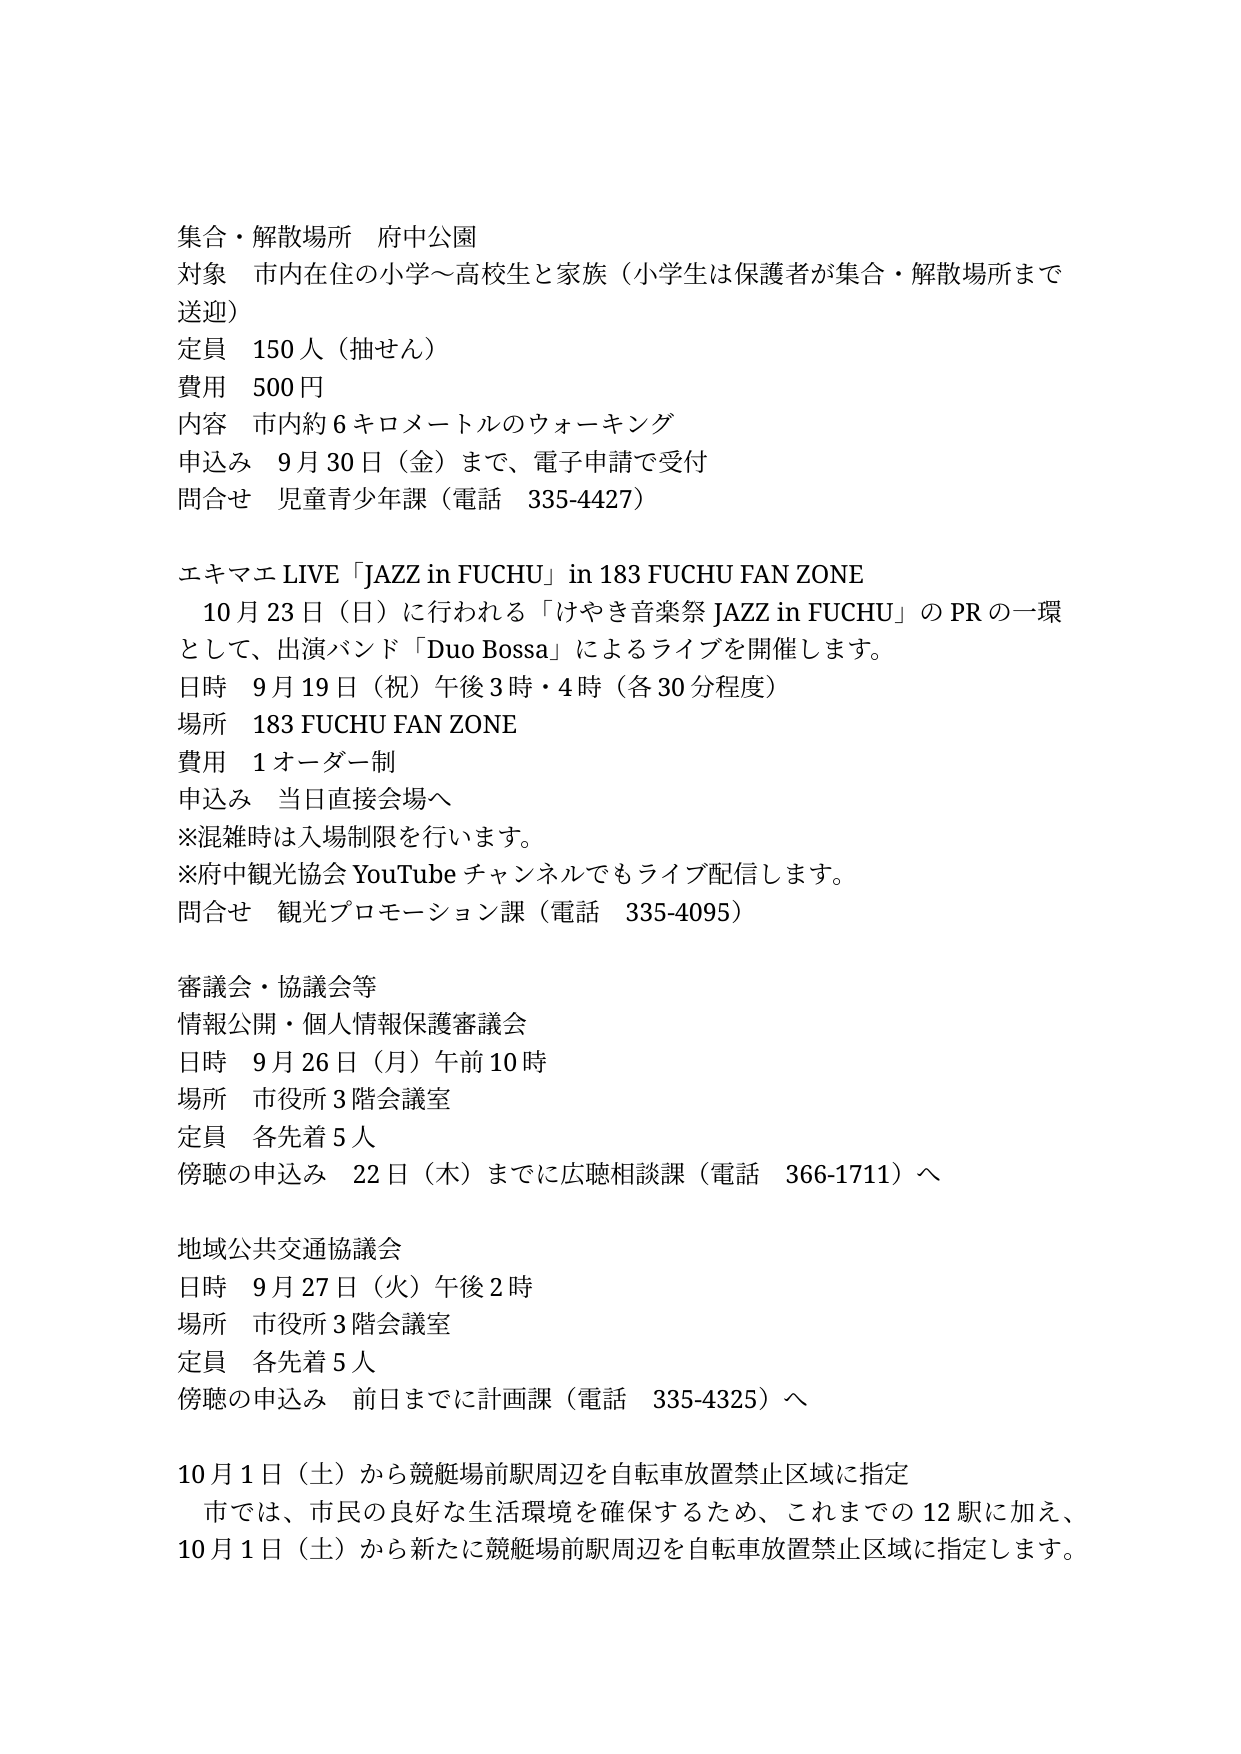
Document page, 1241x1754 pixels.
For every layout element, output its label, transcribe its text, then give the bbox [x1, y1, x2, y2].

text 定員 各先着5人 [177, 1342, 1063, 1379]
text 集合・解散場所 府中公園 [177, 217, 1063, 254]
text 費用 500円 [177, 367, 1063, 404]
text 定員 150人（抽せん） [177, 329, 1063, 367]
text 地域公共交通協議会 [177, 1229, 1063, 1267]
text 傍聴の申込み 前日までに計画課（電話 335-4325）へ [177, 1379, 1063, 1417]
text 10月23日（日）に行われる「けやき音楽祭 JAZZ in FUCHU」のPRの一環として、出演バンド「Duo Bossa」によるライブを開催します。 [177, 592, 1063, 667]
text 情報公開・個人情報保護審議会 [177, 1004, 1063, 1042]
text 審議会・協議会等 [177, 967, 1063, 1004]
text 対象 市内在住の小学～高校生と家族（小学生は保護者が集合・解散場所まで送迎） [177, 254, 1063, 329]
text 日時 9月26日（月）午前10時 [177, 1042, 1063, 1079]
text エキマエLIVE「JAZZ in FUCHU」in 183 FUCHU FAN ZONE [177, 554, 1063, 592]
text 場所 183 FUCHU FAN ZONE [177, 704, 1063, 742]
text 費用 1オーダー制 [177, 742, 1063, 779]
text 申込み 9月30日（金）まで、電子申請で受付 [177, 442, 1063, 479]
text 問合せ 観光プロモーション課（電話 335-4095） [177, 892, 1063, 929]
text 場所 市役所3階会議室 [177, 1304, 1063, 1342]
text 日時 9月27日（火）午後2時 [177, 1267, 1063, 1304]
text ※府中観光協会YouTubeチャンネルでもライブ配信します。 [177, 854, 1063, 892]
text 10月1日（土）から競艇場前駅周辺を自転車放置禁止区域に指定 [177, 1454, 1063, 1492]
text ※混雑時は入場制限を行います。 [177, 817, 1063, 854]
text 申込み 当日直接会場へ [177, 779, 1063, 817]
text 日時 9月19日（祝）午後3時・4時（各30分程度） [177, 667, 1063, 704]
text 内容 市内約6キロメートルのウォーキング [177, 404, 1063, 442]
text 問合せ 児童青少年課（電話 335-4427） [177, 479, 1063, 517]
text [177, 1492, 1063, 1567]
text 場所 市役所3階会議室 [177, 1079, 1063, 1117]
text 定員 各先着5人 [177, 1117, 1063, 1154]
text 傍聴の申込み 22日（木）までに広聴相談課（電話 366-1711）へ [177, 1154, 1063, 1192]
